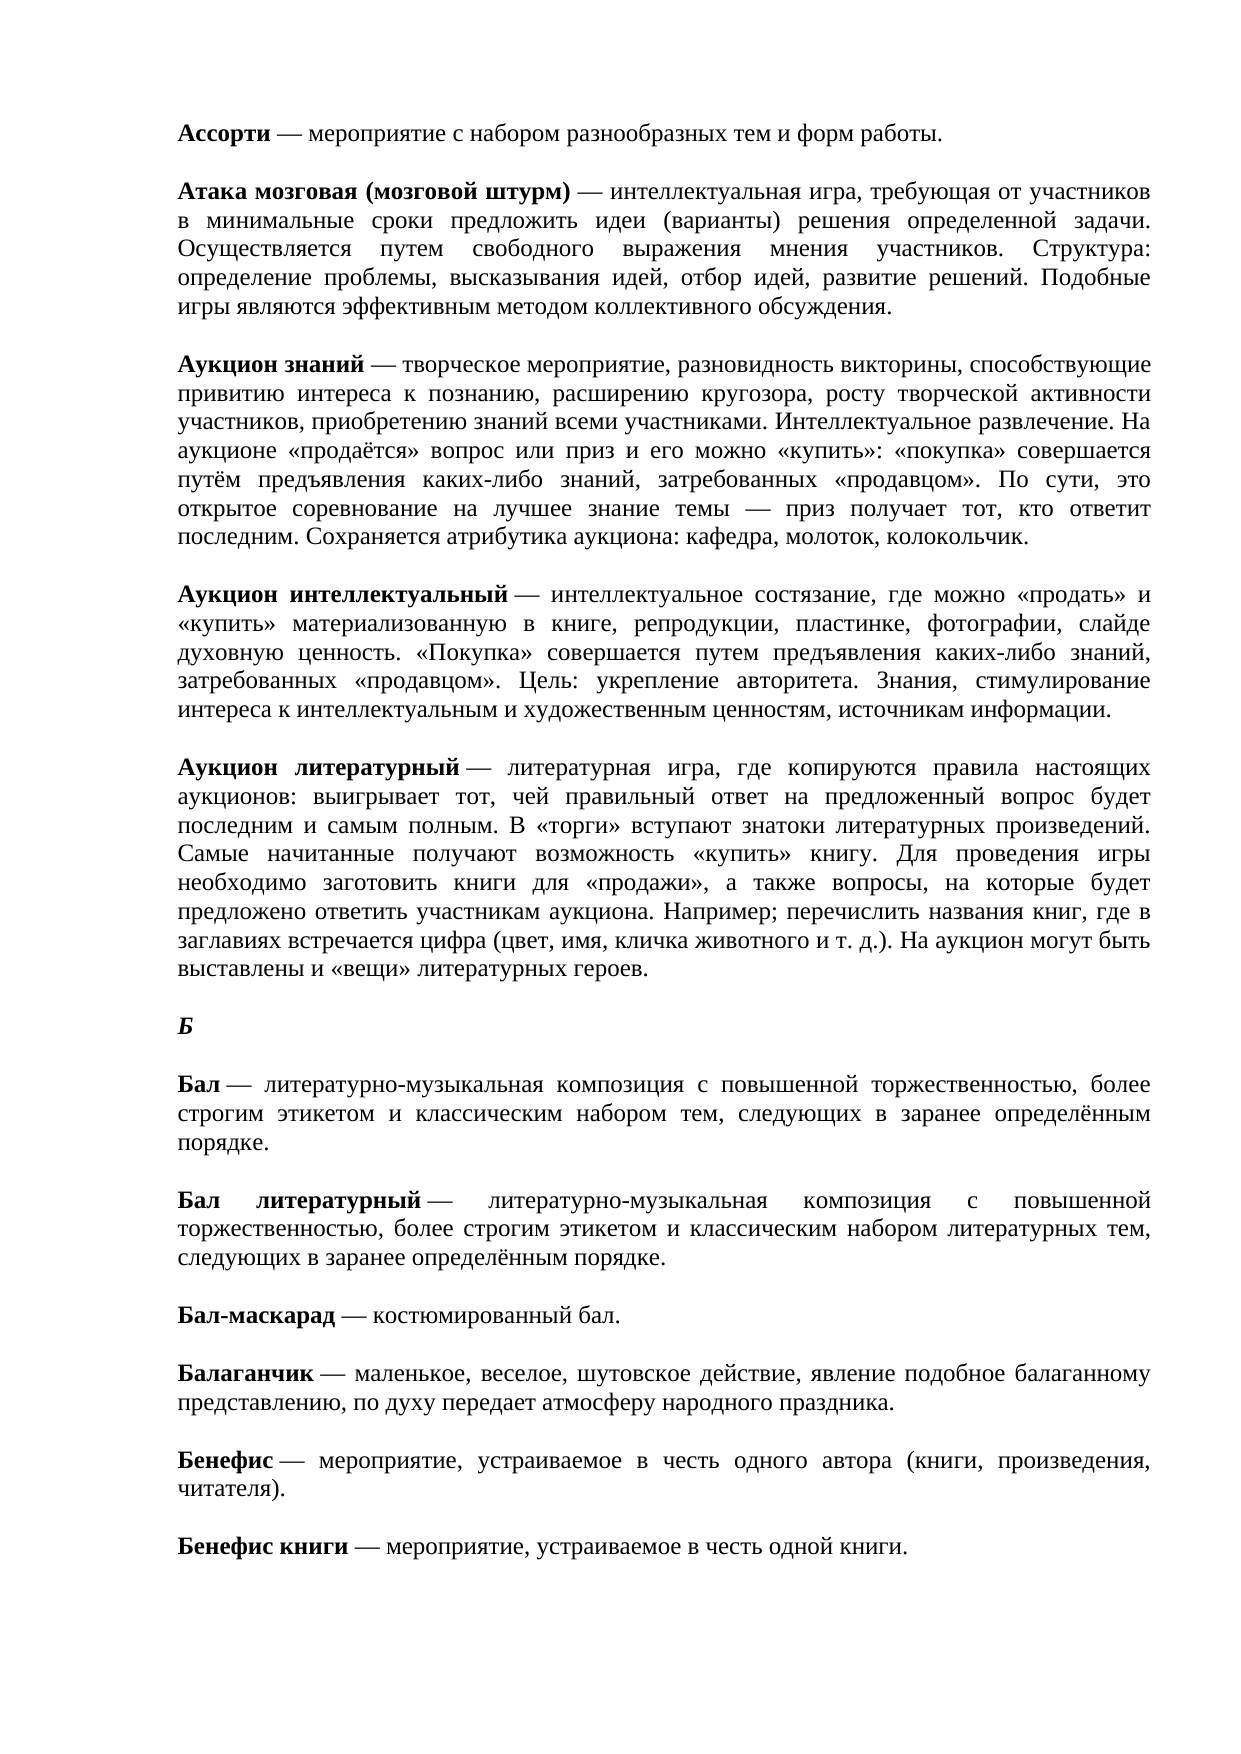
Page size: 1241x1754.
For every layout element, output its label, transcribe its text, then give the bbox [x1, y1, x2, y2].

text Бал литературный — литературно-музыкальная композиция с повышенной торжественностью, более строгим этикетом и классическим набором литературных тем, следующих в заранее определённым порядке. [177, 1185, 1152, 1271]
text Бенефис — мероприятие, устраиваемое в честь одного автора (книги, произведения, читателя). [177, 1445, 1152, 1502]
text Ассорти — мероприятие с набором разнообразных тем и форм работы. [177, 118, 1152, 147]
text Аукцион интеллектуальный — интеллектуальное состязание, где можно «продать» и «купить» материализованную в книге, репродукции, пластинке, фотографии, слайде духовную ценность. «Покупка» совершается путем предъявления каких-либо знаний, затребованных «продавцом». Цель: укрепление авторитета. Знания, стимулирование интереса к интеллектуальным и художественным ценностям, источникам информации. [177, 579, 1152, 723]
text Аукцион литературный — литературная игра, где копируются правила настоящих аукционов: выигрывает тот, чей правильный ответ на предложенный вопрос будет последним и самым полным. В «торги» вступают знатоки литературных произведений. Самые начитанные получают возможность «купить» книгу. Для проведения игры необходимо заготовить книги для «продажи», а также вопросы, на которые будет предложено ответить участникам аукциона. Например; перечислить названия книг, где в заглавиях встречается цифра (цвет, имя, кличка животного и т. д.). На аукцион могут быть выставлены и «вещи» литературных героев. [177, 752, 1152, 982]
text Бал — литературно-музыкальная композиция с повышенной торжественностью, более строгим этикетом и классическим набором тем, следующих в заранее определённым порядке. [177, 1069, 1152, 1156]
text Балаганчик — маленькое, веселое, шутовское действие, явление подобное балаганному представлению, по духу передает атмосферу народного праздника. [177, 1358, 1152, 1416]
text Атака мозговая (мозговой штурм) — интеллектуальная игра, требующая от участников в минимальные сроки предложить идеи (варианты) решения определенной задачи. Осуществляется путем свободного выражения мнения участников. Структура: определение проблемы, высказывания идей, отбор идей, развитие решений. Подобные игры являются эффективным методом коллективного обсуждения. [177, 176, 1152, 320]
text Аукцион знаний — творческое мероприятие, разновидность викторины, способствующие привитию интереса к познанию, расширению кругозора, росту творческой активности участников, приобретению знаний всеми участниками. Интеллектуальное развлечение. На аукционе «продаётся» вопрос или приз и его можно «купить»: «покупка» совершается путём предъявления каких-либо знаний, затребованных «продавцом». По сути, это открытое соревнование на лучшее знание темы — приз получает тот, кто ответит последним. Сохраняется атрибутика аукциона: кафедра, молоток, колокольчик. [177, 349, 1152, 550]
text Бенефис книги — мероприятие, устраиваемое в честь одной книги. [177, 1531, 1152, 1560]
text Б [177, 1011, 1152, 1040]
text Бал-маскарад — костюмированный бал. [177, 1300, 1152, 1329]
